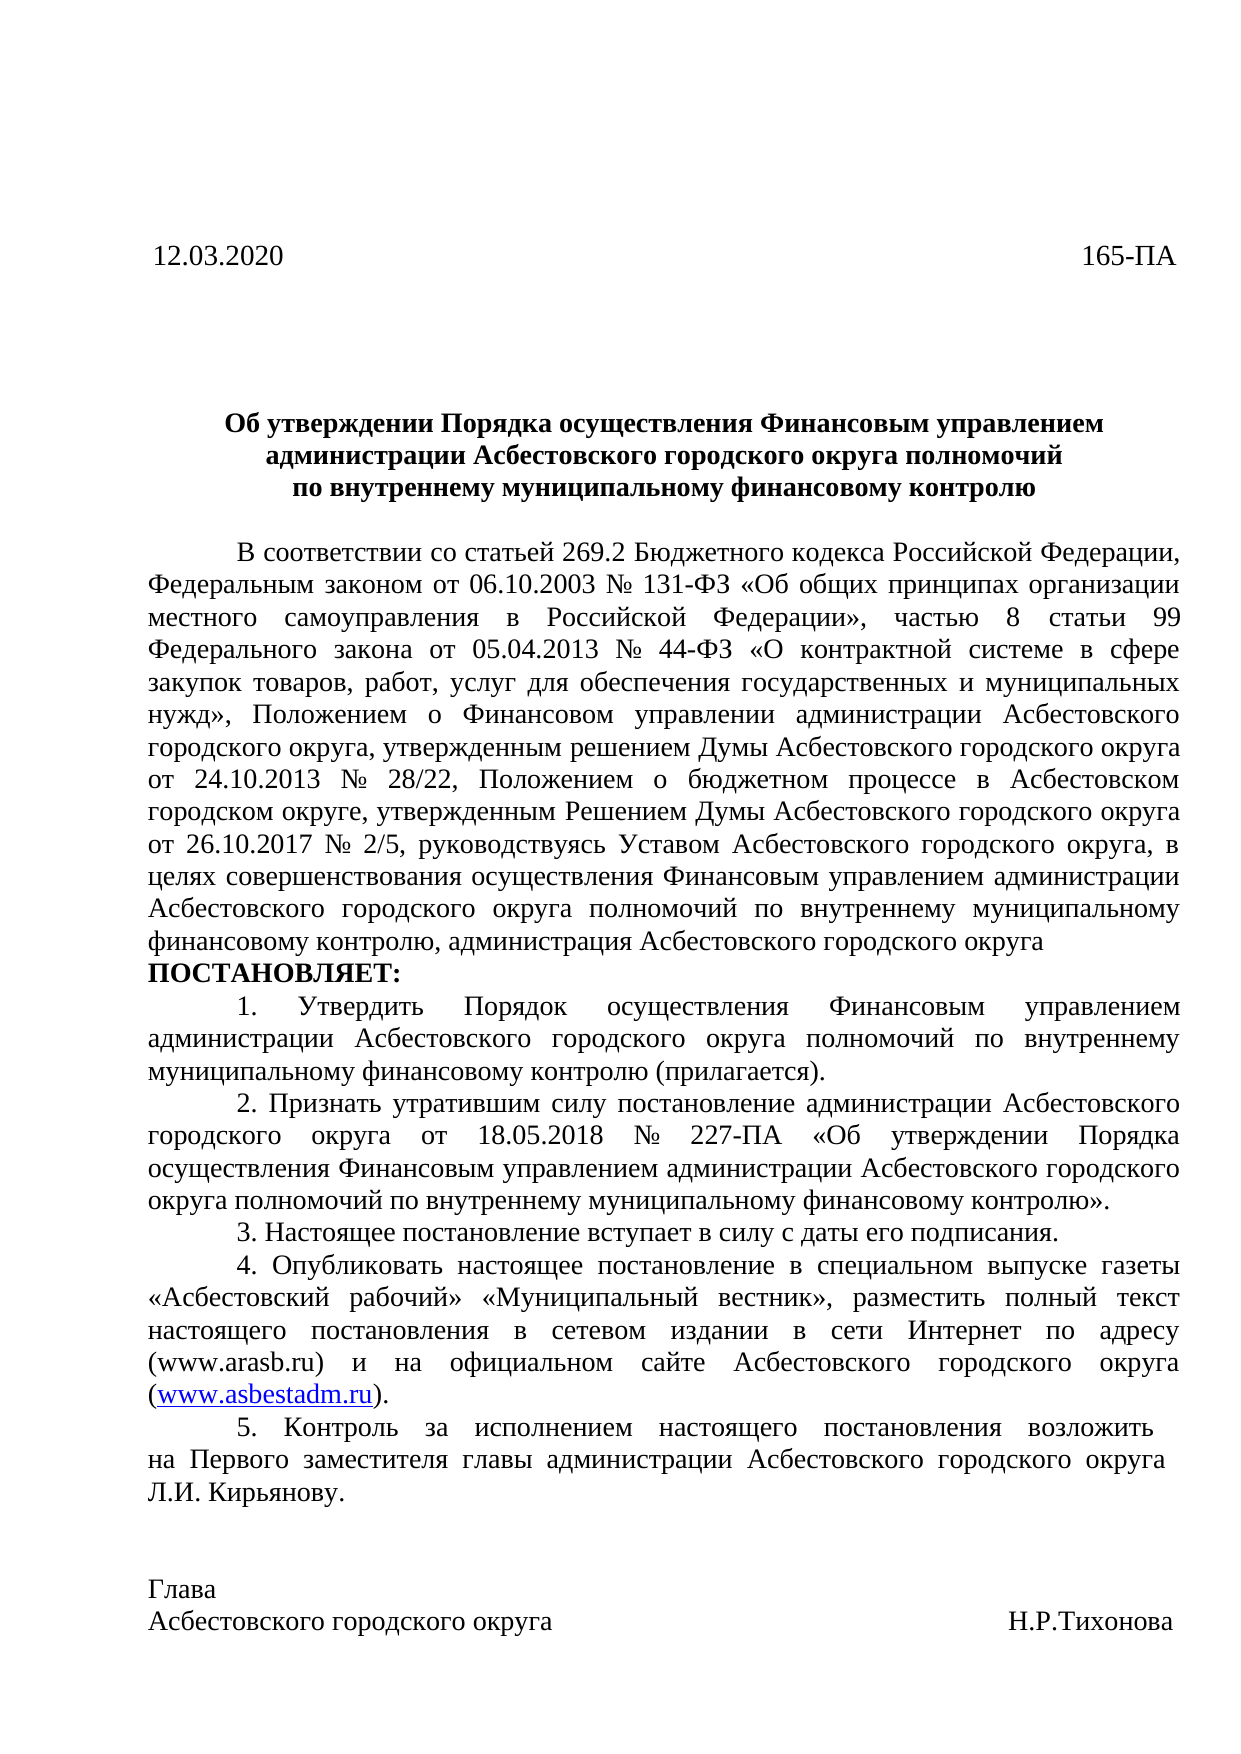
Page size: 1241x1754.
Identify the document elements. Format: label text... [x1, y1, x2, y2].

text 3. Настоящее постановление вступает в силу с даты его подписания. [148, 1216, 1181, 1248]
text 12.03.2020 165-ПА [148, 238, 1181, 271]
text 1. Утвердить Порядок осуществления Финансовым управлением администрации Асбестовского городского округа полномочий по внутреннему муниципальному финансовому контролю (прилагается). [148, 989, 1181, 1086]
text по внутреннему муниципальному финансовому контролю [148, 470, 1181, 503]
text 2. Признать утратившим силу постановление администрации Асбестовского городского округа от 18.05.2018 № 227-ПА «Об утверждении Порядка осуществления Финансовым управлением администрации Асбестовского городского округа полномочий по внутреннему муниципальному финансовому контролю». [148, 1086, 1181, 1216]
text 4. Опубликовать настоящее постановление в специальном выпуске газеты «Асбестовский рабочий» «Муниципальный вестник», разместить полный текст настоящего постановления в сетевом издании в сети Интернет по адресу (www.arasb.ru) и на официальном сайте Асбестовского городского округа (www.asbestadm.ru). [148, 1248, 1181, 1410]
text 5. Контроль за исполнением настоящего постановления возложить на Первого заместителя главы администрации Асбестовского городского округа Л.И. Кирьянову. [148, 1410, 1181, 1507]
text Об утверждении Порядка осуществления Финансовым управлением администрации Асбестовского городского округа полномочий [148, 406, 1181, 470]
text Асбестовского городского округа Н.Р.Тихонова [148, 1604, 1181, 1637]
text Глава [148, 1572, 1181, 1604]
text ПОСТАНОВЛЯЕТ: [148, 956, 1181, 989]
text В соответствии со статьей 269.2 Бюджетного кодекса Российской Федерации, Федеральным законом от 06.10.2003 № 131-ФЗ «Об общих принципах организации местного самоуправления в Российской Федерации», частью 8 статьи 99 Федерального закона от 05.04.2013 № 44-ФЗ «О контрактной системе в сфере закупок товаров, работ, услуг для обеспечения государственных и муниципальных нужд», Положением о Финансовом управлении администрации Асбестовского городского округа, утвержденным решением Думы Асбестовского городского округа от 24.10.2013 № 28/22, Положением о бюджетном процессе в Асбестовском городском округе, утвержденным Решением Думы Асбестовского городского округа от 26.10.2017 № 2/5, руководствуясь Уставом Асбестовского городского округа, в целях совершенствования осуществления Финансовым управлением администрации Асбестовского городского округа полномочий по внутреннему муниципальному финансовому контролю, администрация Асбестовского городского округа [148, 535, 1181, 956]
